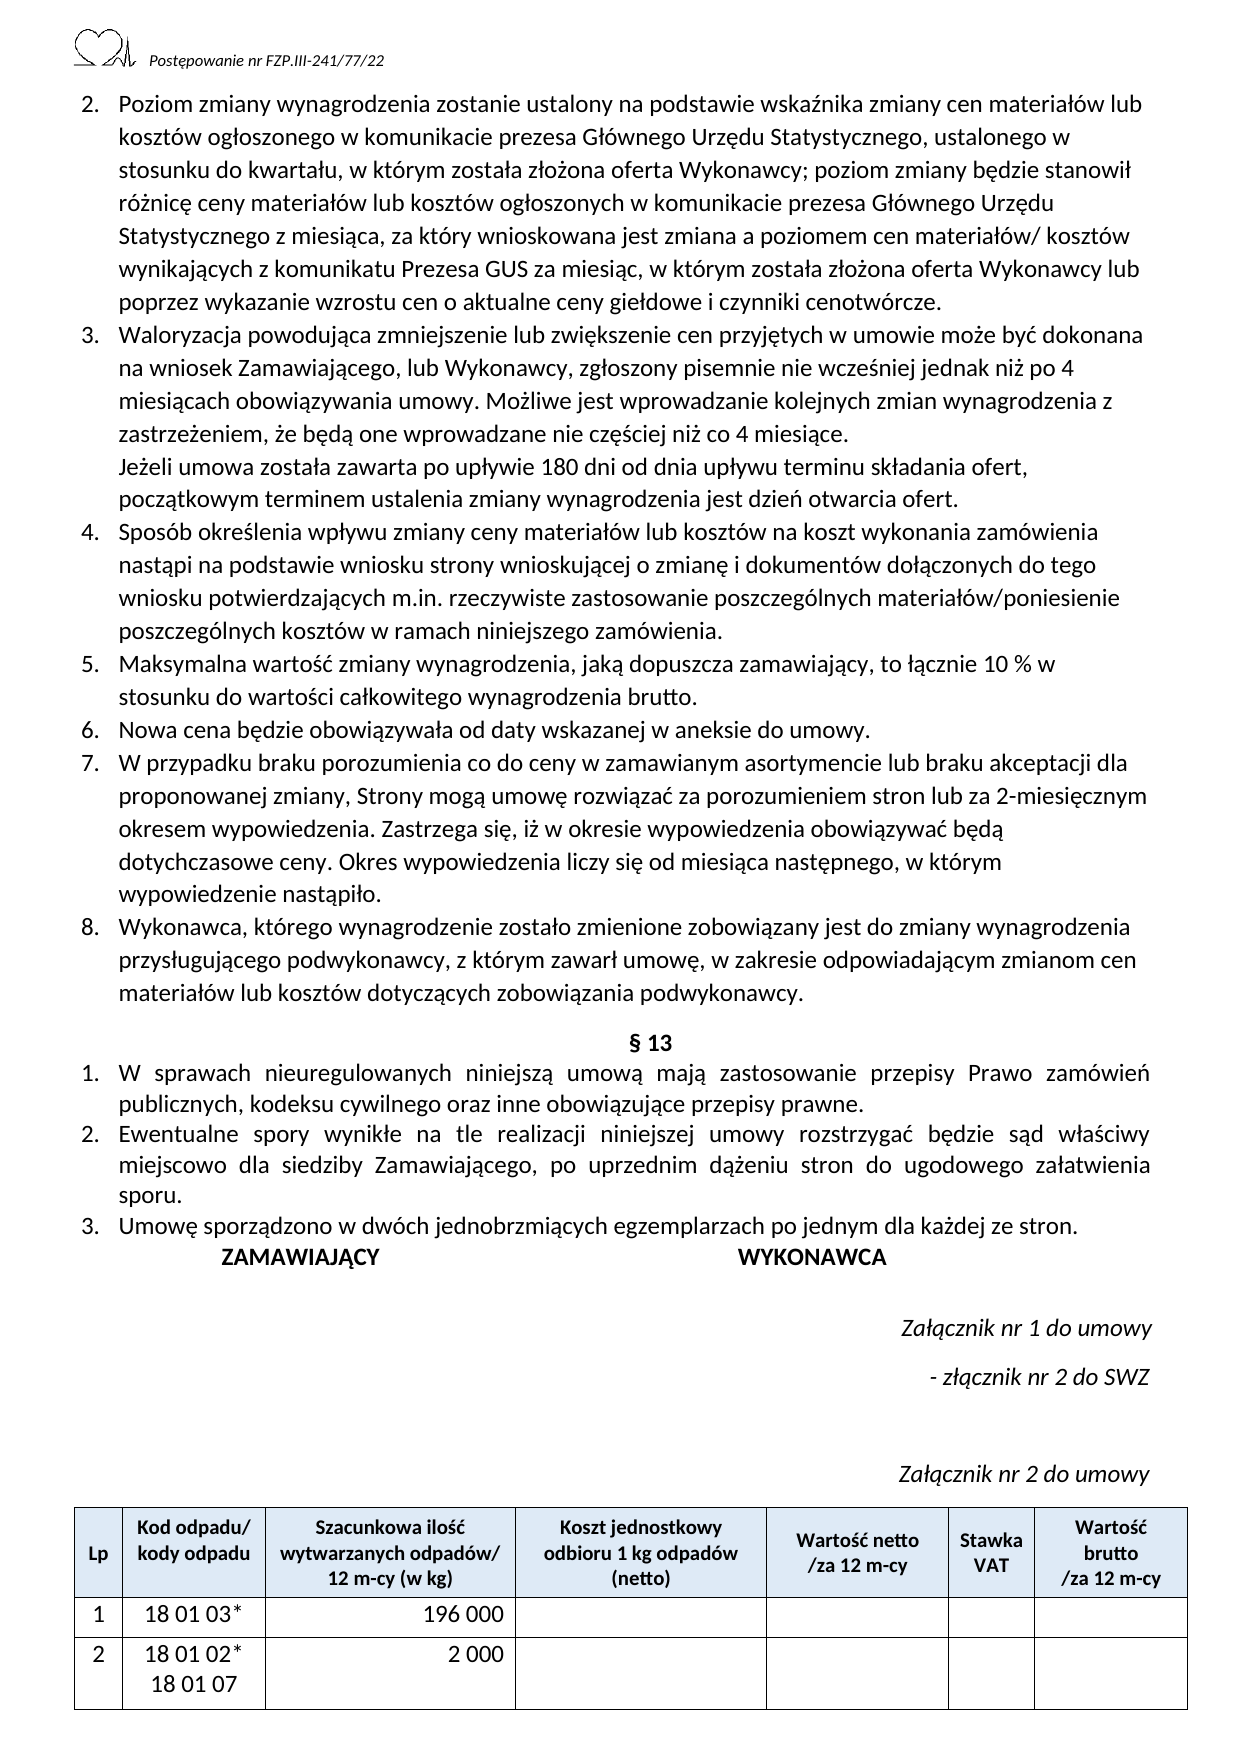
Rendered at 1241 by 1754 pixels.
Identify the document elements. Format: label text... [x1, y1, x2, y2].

table_cell 2 000 [266, 1638, 515, 1708]
table_cell [767, 1598, 948, 1637]
list Maksymalna wartość zmiany wynagrodzenia, jaką dopuszcza zamawiający, to łącznie 10 % w stosunku do wartości całkowitego wynagrodzenia brutto. [81, 648, 1152, 712]
table_cell [516, 1638, 766, 1708]
table_cell [949, 1638, 1034, 1708]
list § 13 [149, 1027, 1152, 1057]
text Jeżeli umowa została zawarta po upływie 180 dni od dnia upływu terminu składania ofert, początkowym terminem ustalenia zmiany wynagrodzenia jest dzień otwarcia ofert. [118, 451, 1152, 514]
list Poziom zmiany wynagrodzenia zostanie ustalony na podstawie wskaźnika zmiany cen materiałów lub kosztów ogłoszonego w komunikacie prezesa Głównego Urzędu Statystycznego, ustalonego w stosunku do kwartału, w którym została złożona oferta Wykonawcy; poziom zmiany będzie stanowił różnicę ceny materiałów lub kosztów ogłoszonych w komunikacie prezesa Głównego Urzędu Statystycznego z miesiąca, za który wnioskowana jest zmiana a poziomem cen materiałów/ kosztów wynikających z komunikatu Prezesa GUS za miesiąc, w którym została złożona oferta Wykonawcy lub poprzez wykazanie wzrostu cen o aktualne ceny giełdowe i czynniki cenotwórcze. [81, 89, 1152, 317]
list W sprawach nieuregulowanych niniejszą umową mają zastosowanie przepisy Prawo zamówień publicznych, kodeksu cywilnego oraz inne obowiązujące przepisy prawne. [81, 1057, 1152, 1118]
list Ewentualne spory wynikłe na tle realizacji niniejszej umowy rozstrzygać będzie sąd właściwy miejscowo dla siedziby Zamawiającego, po uprzednim dążeniu stron do ugodowego załatwienia sporu. [81, 1118, 1152, 1210]
list Sposób określenia wpływu zmiany ceny materiałów lub kosztów na koszt wykonania zamówienia nastąpi na podstawie wniosku strony wnioskującej o zmianę i dokumentów dołączonych do tego wniosku potwierdzających m.in. rzeczywiste zastosowanie poszczególnych materiałów/poniesienie poszczególnych kosztów w ramach niniejszego zamówienia. [81, 517, 1152, 646]
text - złącznik nr 2 do SWZ [74, 1361, 1152, 1392]
table_header Szacunkowa ilość wytwarzanych odpadów/ 12 m-cy (w kg) [266, 1508, 515, 1597]
table_cell [949, 1598, 1034, 1637]
table_cell [1035, 1638, 1187, 1708]
list Wykonawca, którego wynagrodzenie zostało zmienione zobowiązany jest do zmiany wynagrodzenia przysługującego podwykonawcy, z którym zawarł umowę, w zakresie odpowiadającym zmianom cen materiałów lub kosztów dotyczących zobowiązania podwykonawcy. [81, 912, 1152, 1008]
text Załącznik nr 1 do umowy [74, 1312, 1152, 1343]
table_header Kod odpadu/ kody odpadu [123, 1508, 265, 1597]
table_cell [516, 1598, 766, 1637]
table_cell 1 [75, 1598, 122, 1637]
picture [73, 29, 137, 67]
text ZAMAWIAJĄCY WYKONAWCA [74, 1241, 1152, 1271]
table_cell [1035, 1598, 1187, 1637]
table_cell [123, 1638, 265, 1708]
table_header Stawka VAT [949, 1508, 1034, 1597]
table_cell [767, 1638, 948, 1708]
table_header Wartość netto /za 12 m-cy [767, 1508, 948, 1597]
list Waloryzacja powodująca zmniejszenie lub zwiększenie cen przyjętych w umowie może być dokonana na wniosek Zamawiającego, lub Wykonawcy, zgłoszony pisemnie nie wcześniej jednak niż po 4 miesiącach obowiązywania umowy. Możliwe jest wprowadzanie kolejnych zmian wynagrodzenia z zastrzeżeniem, że będą one wprowadzane nie częściej niż co 4 miesiące. [81, 319, 1152, 448]
table_header Lp [75, 1508, 122, 1597]
table_cell 196 000 [266, 1598, 515, 1637]
table_header Koszt jednostkowy odbioru 1 kg odpadów (netto) [516, 1508, 766, 1597]
table_header Wartość brutto /za 12 m-cy [1035, 1508, 1187, 1597]
text Załącznik nr 2 do umowy [74, 1458, 1152, 1489]
table_cell 18 01 03* [123, 1598, 265, 1637]
list W przypadku braku porozumienia co do ceny w zamawianym asortymencie lub braku akceptacji dla proponowanej zmiany, Strony mogą umowę rozwiązać za porozumieniem stron lub za 2-miesięcznym okresem wypowiedzenia. Zastrzega się, iż w okresie wypowiedzenia obowiązywać będą dotychczasowe ceny. Okres wypowiedzenia liczy się od miesiąca następnego, w którym wypowiedzenie nastąpiło. [81, 747, 1152, 909]
table_cell 2 [75, 1638, 122, 1708]
list Umowę sporządzono w dwóch jednobrzmiących egzemplarzach po jednym dla każdej ze stron. [81, 1210, 1152, 1241]
list Nowa cena będzie obowiązywała od daty wskazanej w aneksie do umowy. [81, 714, 1152, 744]
